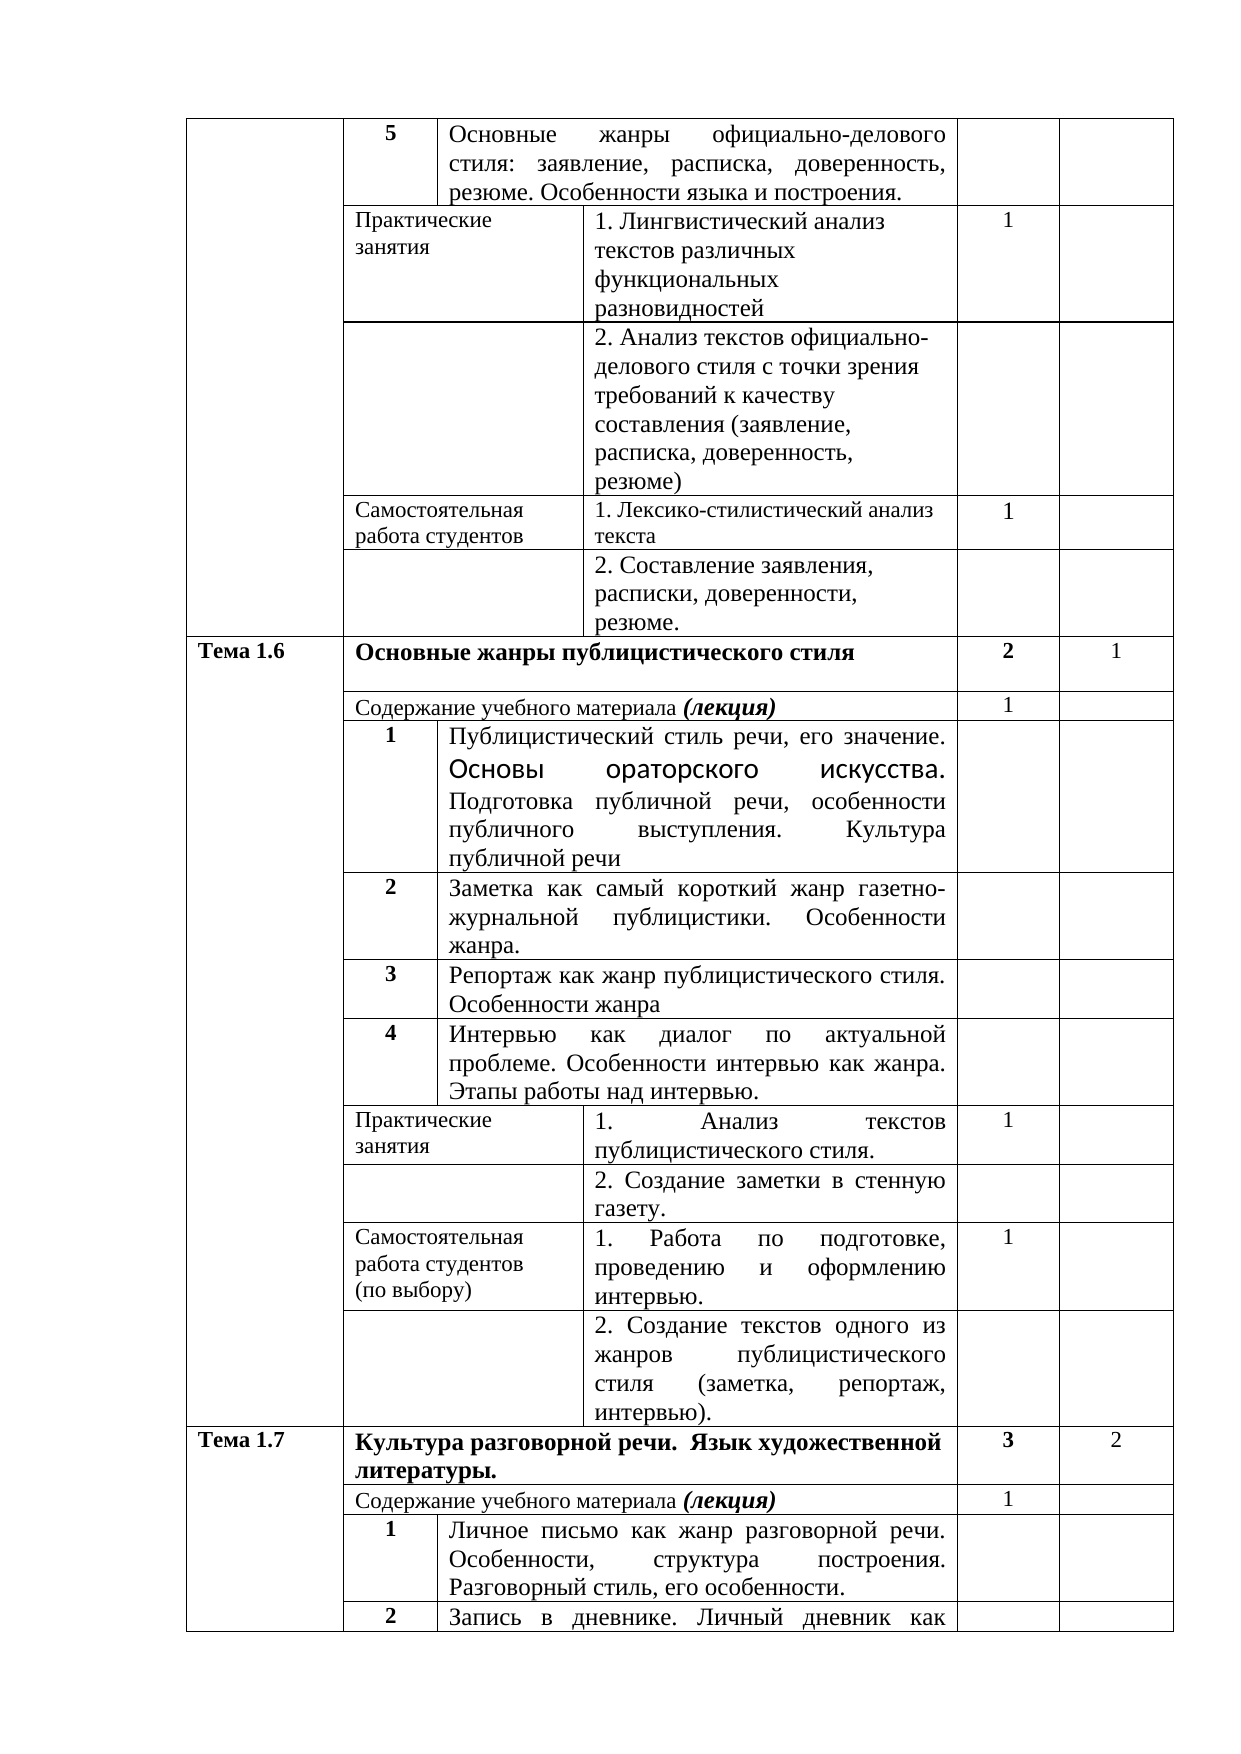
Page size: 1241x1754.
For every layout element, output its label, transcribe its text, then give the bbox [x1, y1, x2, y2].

table_cell [958, 1602, 1059, 1631]
table_cell [1060, 119, 1173, 205]
table_cell [958, 1165, 1059, 1222]
table_cell 1 [344, 1515, 437, 1601]
table_cell [1060, 496, 1173, 549]
table_cell [958, 1019, 1059, 1105]
table_cell Личное письмо как жанр разговорной речи. Особенности, структура построения. Разговорный стиль, его особенности. [438, 1515, 957, 1601]
table_cell 2 [344, 873, 437, 959]
table_cell Публицистический стиль речи, его значение. Основы ораторского искусства. Подготовка публичной речи, особенности публичного выступления. Культура публичной речи [438, 721, 957, 872]
table_cell [958, 721, 1059, 872]
table_cell 1 [344, 721, 437, 872]
table_cell 1 [958, 692, 1059, 720]
table_cell [958, 960, 1059, 1018]
table_cell Самостоятельная работа студентов (по выбору) [344, 1223, 583, 1309]
table_cell Практические занятия [344, 1106, 583, 1164]
table_cell [344, 1311, 583, 1426]
table_cell [1060, 1311, 1173, 1426]
table_cell [1060, 873, 1173, 959]
table_cell Содержание учебного материала (лекция) [344, 1485, 957, 1514]
table_cell 1 [958, 206, 1059, 321]
table_cell [1060, 206, 1173, 321]
table_cell [1060, 1602, 1173, 1631]
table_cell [438, 1602, 957, 1631]
table_cell Тема 1.6 [187, 637, 343, 1426]
table_cell [1060, 692, 1173, 720]
table_cell Репортаж как жанр публицистического стиля. Особенности жанра [438, 960, 957, 1018]
table_cell [1060, 1515, 1173, 1601]
table_cell 1 [958, 1223, 1059, 1309]
table_cell Тема 1.7 [187, 1427, 343, 1631]
table_cell [344, 550, 583, 636]
table_cell [958, 323, 1059, 495]
table_cell 4 [344, 1019, 437, 1105]
table_cell 2. Создание текстов одного из жанров публицистического стиля (заметка, репортаж, интервью). [584, 1311, 957, 1426]
table_cell Содержание учебного материала (лекция) [344, 692, 957, 720]
table_cell [1060, 1106, 1173, 1164]
table_cell Практические занятия [344, 206, 583, 321]
table_cell Основные жанры официально-делового стиля: заявление, расписка, доверенность, резюме. Особенности языка и построения. [438, 119, 957, 205]
table_cell 1 [1060, 637, 1173, 691]
table_cell [958, 1515, 1059, 1601]
table_cell 1 [958, 1485, 1059, 1514]
table_cell [958, 550, 1059, 636]
table_cell 2. Анализ текстов официально-делового стиля с точки зрения требований к качеству составления (заявление, расписка, доверенность, резюме) [584, 323, 957, 495]
table_cell Основные жанры публицистического стиля [344, 637, 957, 691]
table_cell 1. Лингвистический анализ текстов различных функциональных разновидностей [584, 206, 957, 321]
table_cell 3 [344, 960, 437, 1018]
table_cell [958, 1311, 1059, 1426]
table_cell [344, 323, 583, 495]
table_cell 1. Анализ текстов публицистического стиля. [584, 1106, 957, 1164]
table_cell [958, 873, 1059, 959]
table_cell [1060, 960, 1173, 1018]
table_cell [1060, 1223, 1173, 1309]
table_cell 3 [958, 1427, 1059, 1484]
table_cell 5 [344, 119, 437, 205]
table_cell 1. Лексико-стилистический анализ текста [584, 496, 957, 549]
table_cell [1060, 550, 1173, 636]
table_cell [1060, 721, 1173, 872]
table_cell [1060, 1485, 1173, 1514]
table_cell 2. Составление заявления, расписки, доверенности, резюме. [584, 550, 957, 636]
table_cell 1. Работа по подготовке, проведению и оформлению интервью. [584, 1223, 957, 1309]
table_cell 2 [344, 1602, 437, 1631]
table_cell [1060, 1019, 1173, 1105]
table_cell [344, 1165, 583, 1222]
table_cell [1060, 323, 1173, 495]
table_cell Самостоятельная работа студентов [344, 496, 583, 549]
table_cell 2. Создание заметки в стенную газету. [584, 1165, 957, 1222]
table_cell Культура разговорной речи. Язык художественной литературы. [344, 1427, 957, 1484]
table_cell 1 [958, 496, 1059, 549]
table_cell [958, 119, 1059, 205]
table_cell 1 [958, 1106, 1059, 1164]
table_cell Заметка как самый короткий жанр газетно-журнальной публицистики. Особенности жанра. [438, 873, 957, 959]
table_cell 2 [1060, 1427, 1173, 1484]
table_cell Интервью как диалог по актуальной проблеме. Особенности интервью как жанра. Этапы работы над интервью. [438, 1019, 957, 1105]
table_cell [1060, 1165, 1173, 1222]
table_cell 2 [958, 637, 1059, 691]
